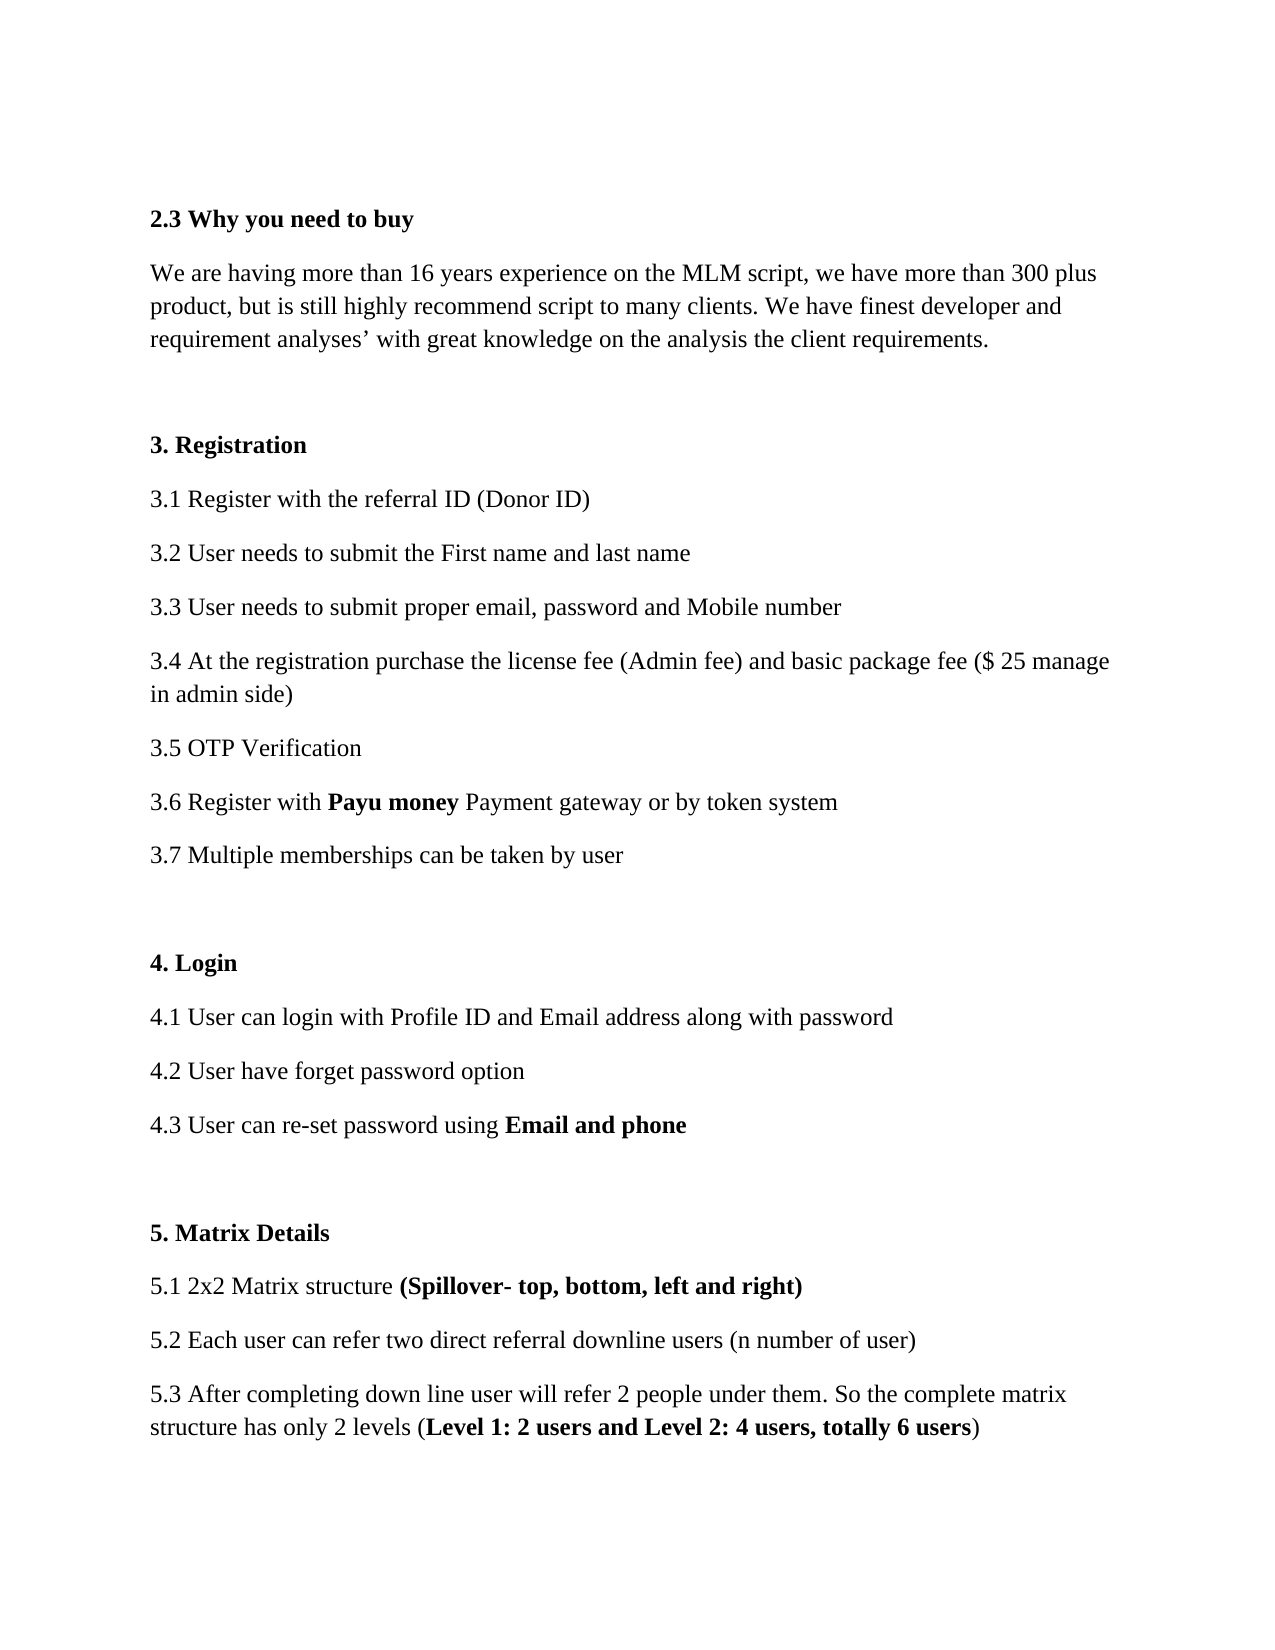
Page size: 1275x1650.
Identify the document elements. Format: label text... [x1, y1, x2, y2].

text 3.1 Register with the referral ID (Donor ID) [150, 484, 1125, 513]
text 3.2 User needs to submit the First name and last name [150, 538, 1125, 567]
text 3.5 OTP Verification [150, 733, 1125, 762]
text 3.4 At the registration purchase the license fee (Admin fee) and basic package fee ($ 25 manage in admin side) [150, 646, 1125, 708]
text 3.6 Register with Payu money Payment gateway or by token system [150, 787, 1125, 816]
text 5.3 After completing down line user will refer 2 people under them. So the complete matrix structure has only 2 levels (Level 1: 2 users and Level 2: 4 users, totally 6 users) [150, 1379, 1125, 1441]
text 4. Login [150, 948, 1125, 977]
text 3. Registration [150, 431, 1125, 459]
text 4.2 User have forget password option [150, 1056, 1125, 1085]
text 3.7 Multiple memberships can be taken by user [150, 841, 1125, 869]
text 3.3 User needs to submit proper email, password and Mobile number [150, 592, 1125, 621]
text 5.2 Each user can refer two direct referral downline users (n number of user) [150, 1325, 1125, 1354]
text 2.3 Why you need to buy [150, 204, 1125, 233]
text 5. Matrix Details [150, 1218, 1125, 1246]
text 4.1 User can login with Profile ID and Email address along with password [150, 1002, 1125, 1031]
text 5.1 2x2 Matrix structure (Spillover- top, bottom, left and right) [150, 1271, 1125, 1300]
text 4.3 User can re-set password using Email and phone [150, 1110, 1125, 1139]
text We are having more than 16 years experience on the MLM script, we have more than 300 plus product, but is still highly recommend script to many clients. We have finest developer and requirement analyses’ with great knowledge on the analysis the client requirements. [150, 258, 1125, 352]
